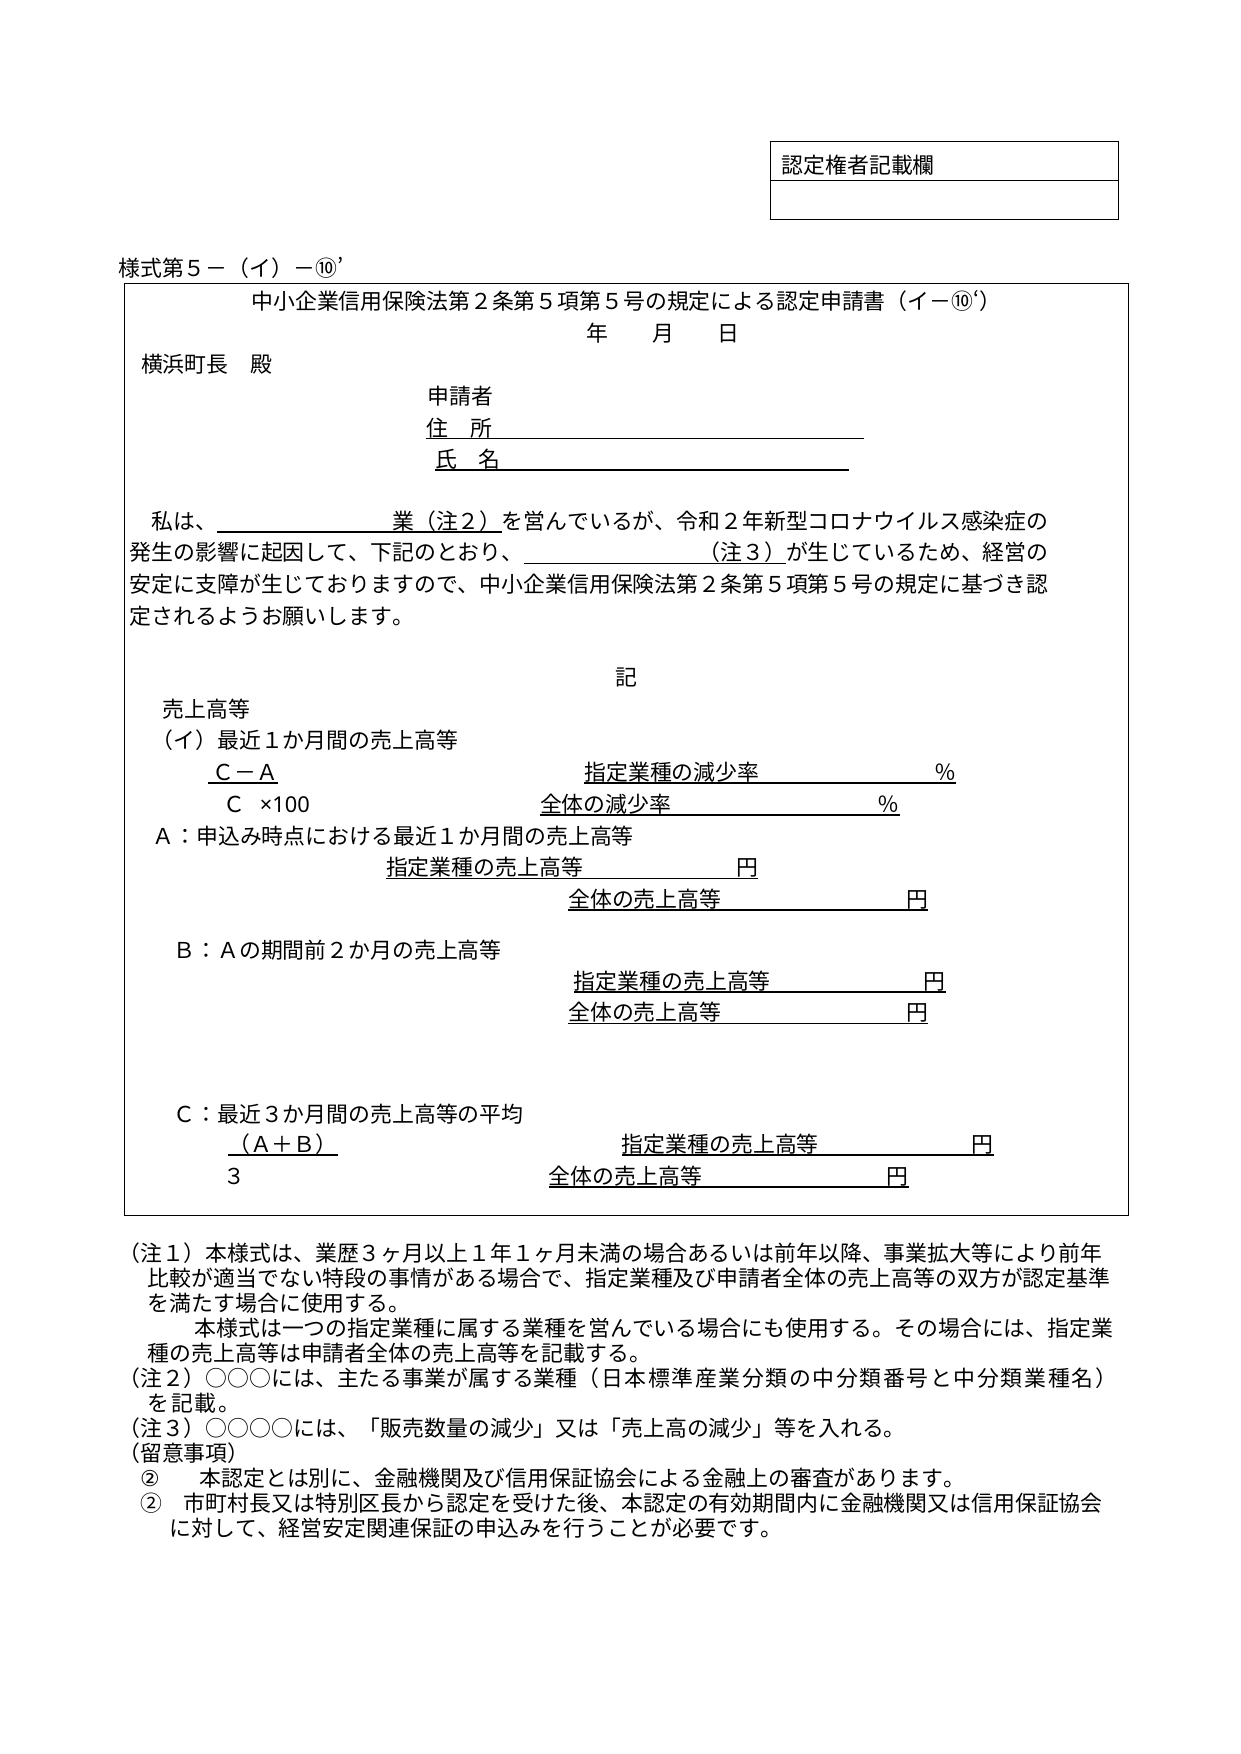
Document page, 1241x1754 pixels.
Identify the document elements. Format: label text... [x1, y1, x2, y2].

text （留意事項） [118, 1441, 1122, 1466]
table_cell [771, 181, 1118, 219]
list 本認定とは別に、金融機関及び信用保証協会による金融上の審査があります。 [140, 1466, 1122, 1491]
table_header 中小企業信用保険法第２条第５項第５号の規定による認定申請書（イ－⑩‘） 年 月 日 横浜町長 殿 申請者 住 所 氏 名 私は、 業（注２）を営んでいるが、令和２年新型コロナウイルス感染症の発生の影響に起因して、下記のとおり、 （注３）が生じているため、経営の安定に支障が生じておりますので、中小企業信用保険法第２条第５項第５号の規定に基づき認定されるようお願いします。 記 売上高等 （イ）最近１か月間の売上高等 Ｃ－Ａ 指定業種の減少率 ％ Ｃ ×100 全体の減少率 ％ Ａ：申込み時点における最近１か月間の売上高等 指定業種の売上高等 円 全体の売上高等 円 Ｂ：Ａの期間前２か月の売上高等 指定業種の売上高等 円 全体の売上高等 円 Ｃ：最近３か月間の売上高等の平均 （Ａ＋Ｂ） 指定業種の売上高等 円 ３ 全体の売上高等 円 [125, 284, 1128, 1215]
text （注１）本様式は、業歴３ヶ月以上１年１ヶ月未満の場合あるいは前年以降、事業拡大等により前年比較が適当でない特段の事情がある場合で、指定業種及び申請者全体の売上高等の双方が認定基準を満たす場合に使用する。 [118, 1241, 1122, 1316]
text ② 市町村長又は特別区長から認定を受けた後、本認定の有効期間内に金融機関又は信用保証協会に対して、経営安定関連保証の申込みを行うことが必要です。 [118, 1491, 1122, 1541]
text （注２）○○○には、主たる事業が属する業種（日本標準産業分類の中分類番号と中分類業種名）を記載。 [118, 1366, 1122, 1416]
text （注３）○○○○には、「販売数量の減少」又は「売上高の減少」等を入れる。 [118, 1416, 1122, 1441]
text 様式第５－（イ）－⑩’ [118, 252, 1122, 283]
text 本様式は一つの指定業種に属する業種を営んでいる場合にも使用する。その場合には、指定業種の売上高等は申請者全体の売上高等を記載する。 [148, 1316, 1122, 1366]
table_header 認定権者記載欄 [771, 142, 1118, 180]
